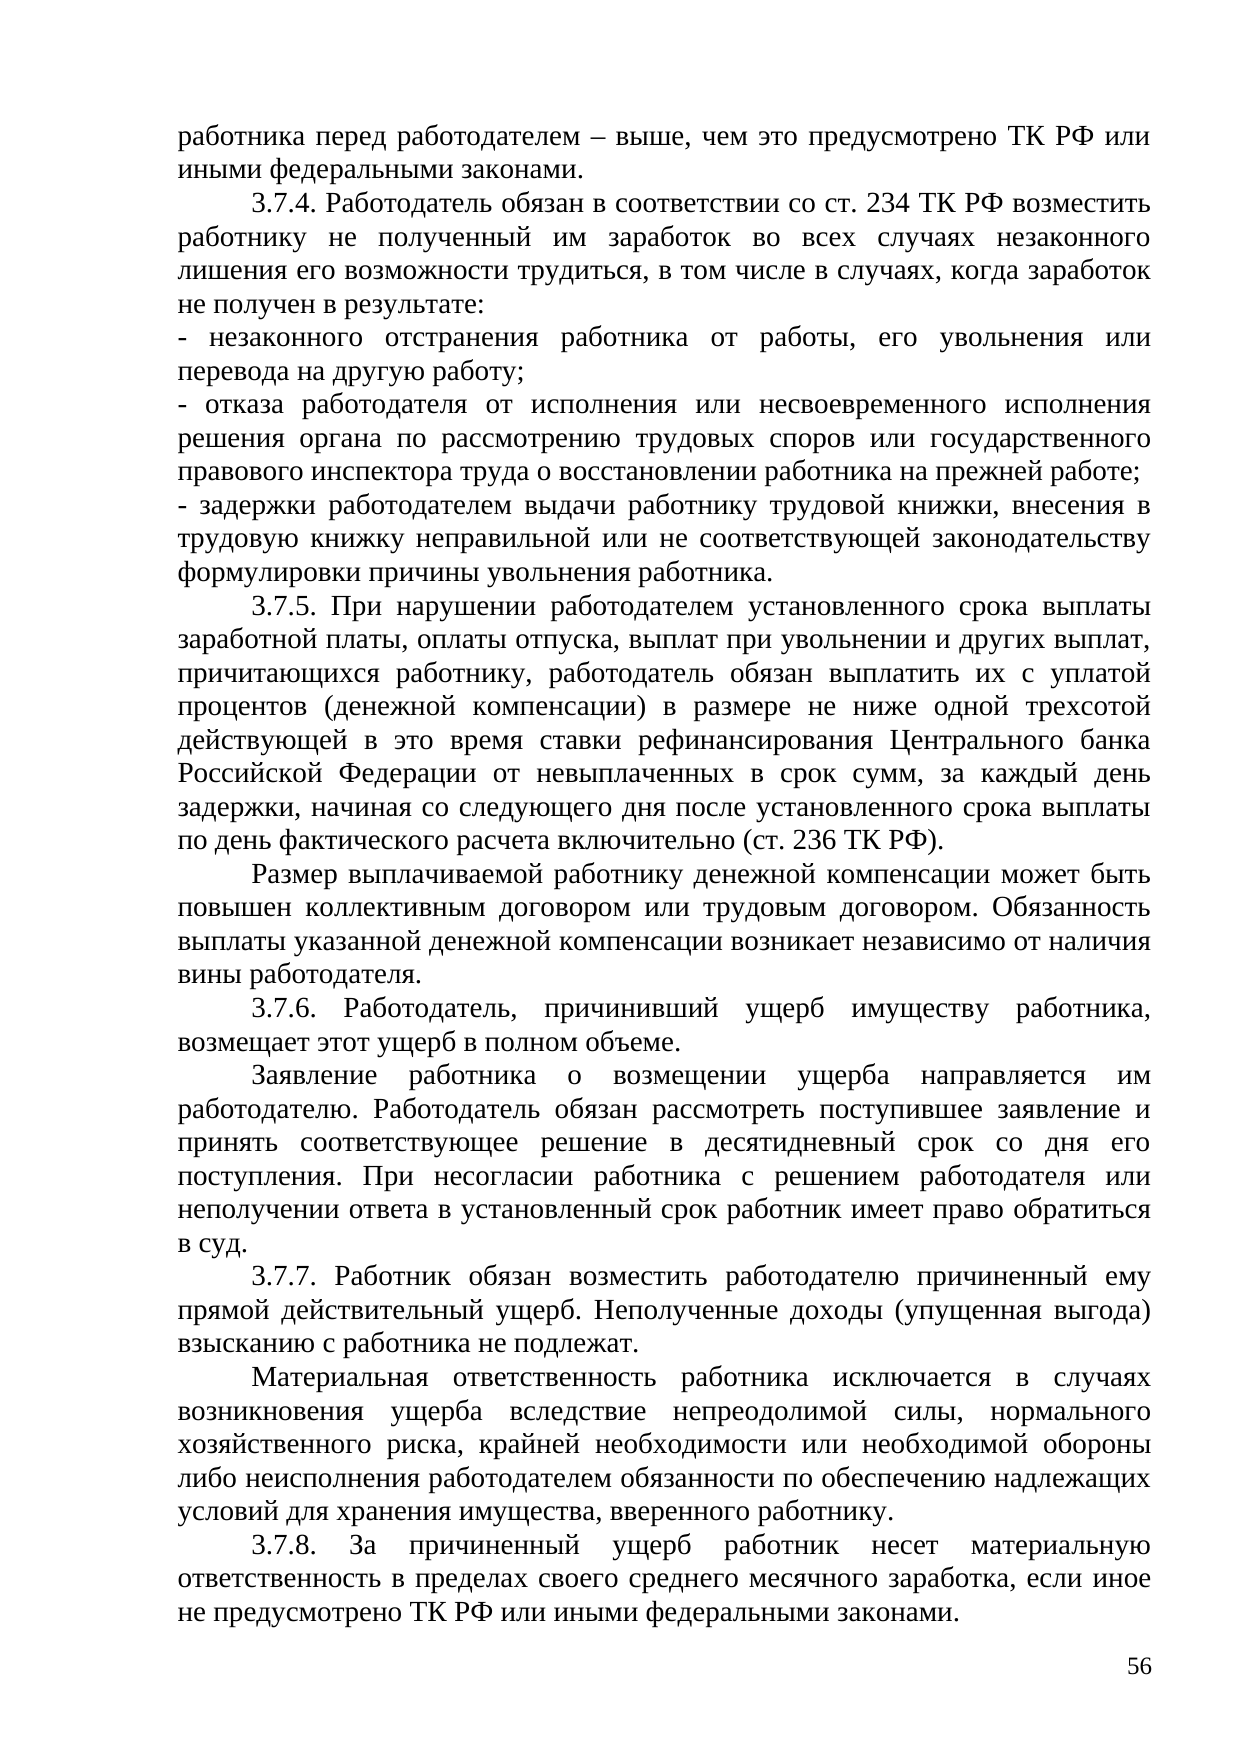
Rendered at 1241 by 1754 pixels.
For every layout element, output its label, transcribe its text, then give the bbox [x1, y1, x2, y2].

text Материальная ответственность работника исключается в случаях возникновения ущерба вследствие непреодолимой силы, нормального хозяйственного риска, крайней необходимости или необходимой обороны либо неисполнения работодателем обязанности по обеспечению надлежащих условий для хранения имущества, вверенного работнику. [177, 1359, 1152, 1527]
text Размер выплачиваемой работнику денежной компенсации может быть повышен коллективным договором или трудовым договором. Обязанность выплаты указанной денежной компенсации возникает независимо от наличия вины работодателя. [177, 856, 1152, 990]
text 3.7.4. Работодатель обязан в соответствии со ст. 234 ТК РФ возместить работнику не полученный им заработок во всех случаях незаконного лишения его возможности трудиться, в том числе в случаях, когда заработок не получен в результате: [177, 185, 1152, 319]
text 3.7.7. Работник обязан возместить работодателю причиненный ему прямой действительный ущерб. Неполученные доходы (упущенная выгода) взысканию с работника не подлежат. [177, 1258, 1152, 1359]
text 3.7.8. За причиненный ущерб работник несет материальную ответственность в пределах своего среднего месячного заработка, если иное не предусмотрено ТК РФ или иными федеральными законами. [177, 1527, 1152, 1627]
text 3.7.5. При нарушении работодателем установленного срока выплаты заработной платы, оплаты отпуска, выплат при увольнении и других выплат, причитающихся работнику, работодатель обязан выплатить их с уплатой процентов (денежной компенсации) в размере не ниже одной трехсотой действующей в это время ставки рефинансирования Центрального банка Российской Федерации от невыплаченных в срок сумм, за каждый день задержки, начиная со следующего дня после установленного срока выплаты по день фактического расчета включительно (ст. 236 ТК РФ). [177, 588, 1152, 856]
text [177, 118, 1152, 185]
text - незаконного отстранения работника от работы, его увольнения или перевода на другую работу; [177, 319, 1152, 386]
text - отказа работодателя от исполнения или несвоевременного исполнения решения органа по рассмотрению трудовых споров или государственного правового инспектора труда о восстановлении работника на прежней работе; [177, 386, 1152, 487]
text Заявление работника о возмещении ущерба направляется им работодателю. Работодатель обязан рассмотреть поступившее заявление и принять соответствующее решение в десятидневный срок со дня его поступления. При несогласии работника с решением работодателя или неполучении ответа в установленный срок работник имеет право обратиться в суд. [177, 1057, 1152, 1258]
text 3.7.6. Работодатель, причинивший ущерб имуществу работника, возмещает этот ущерб в полном объеме. [177, 990, 1152, 1057]
text - задержки работодателем выдачи работнику трудовой книжки, внесения в трудовую книжку неправильной или не соответствующей законодательству формулировки причины увольнения работника. [177, 487, 1152, 588]
